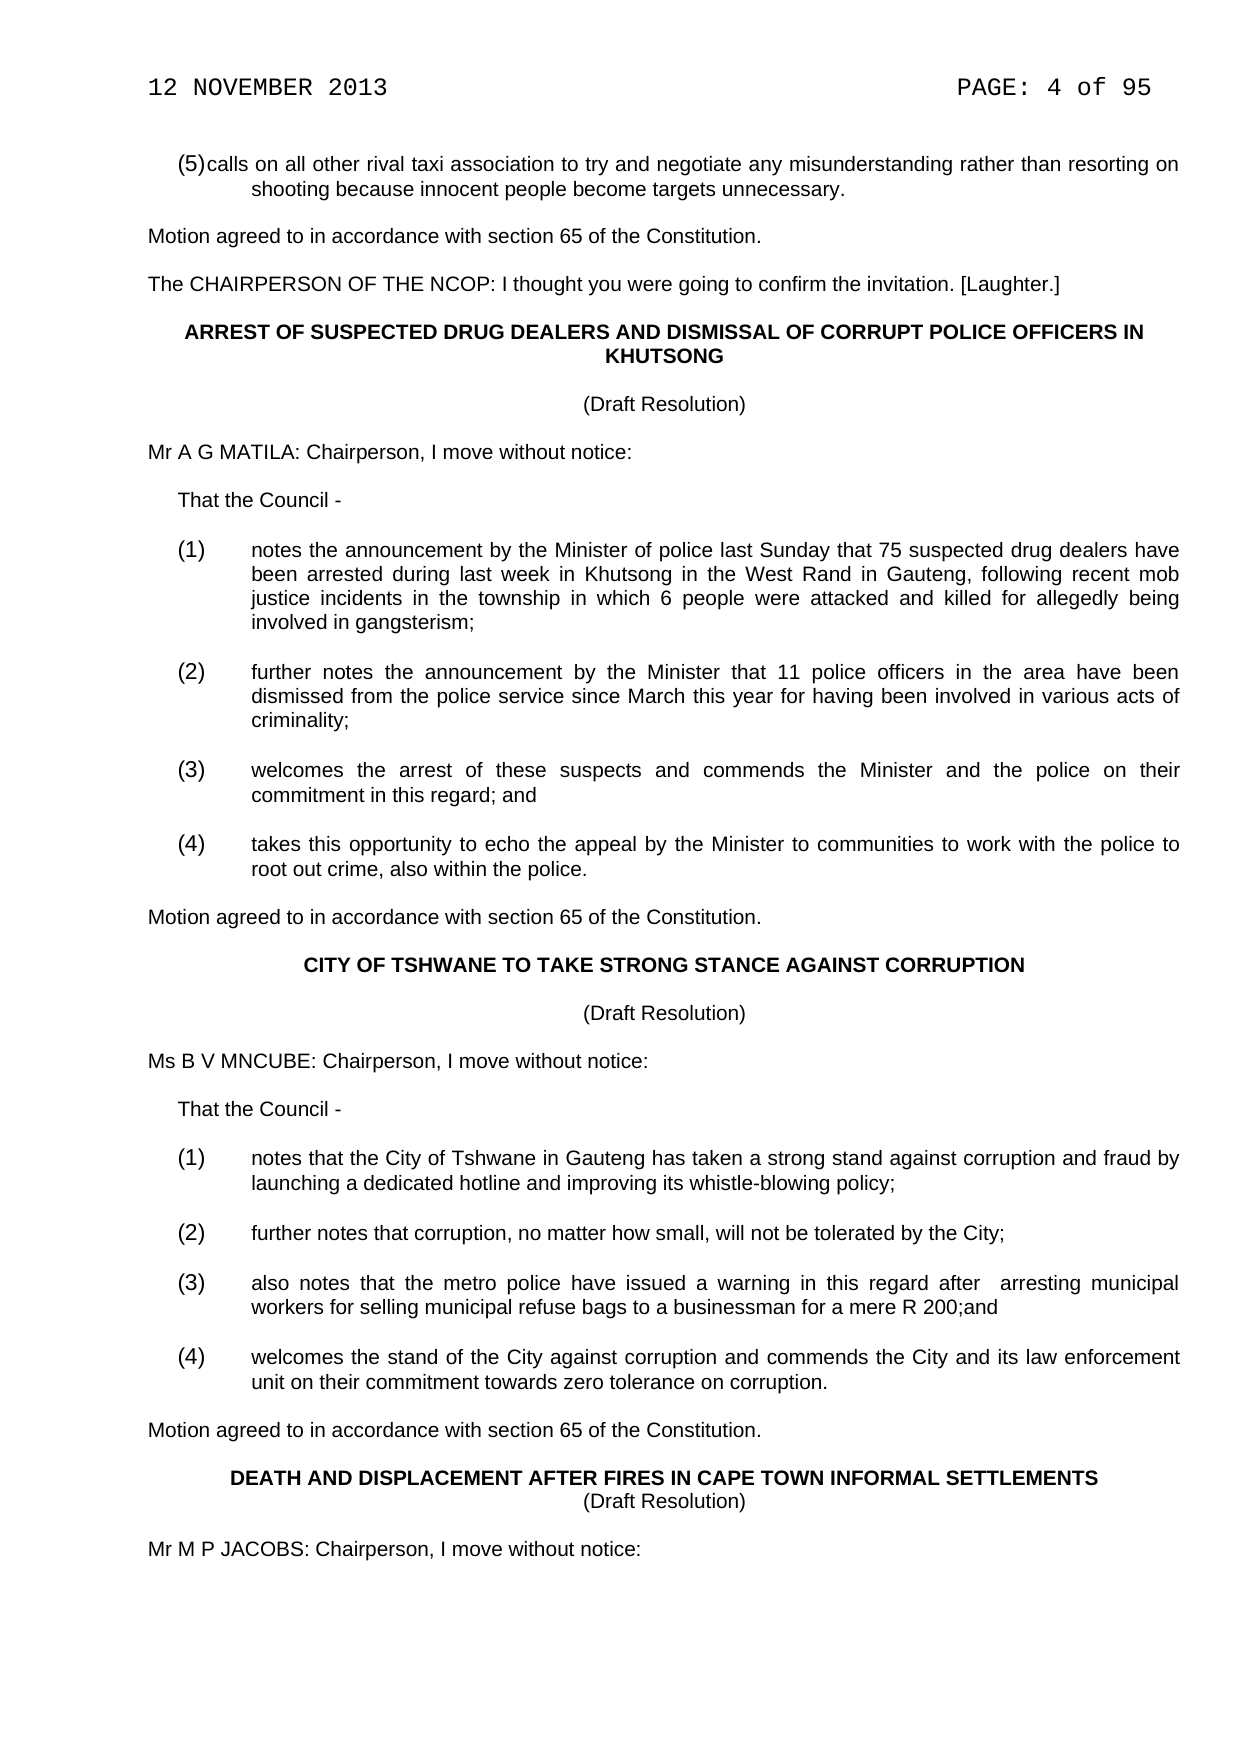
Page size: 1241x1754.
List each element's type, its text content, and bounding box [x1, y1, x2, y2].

list notes the announcement by the Minister of police last Sunday that 75 suspected drug dealers have been arrested during last week in Khutsong in the West Rand in Gauteng, following recent mob justice incidents in the township in which 6 people were attacked and killed for allegedly being involved in gangsterism; [177, 536, 1181, 634]
text ARREST OF SUSPECTED DRUG DEALERS AND DISMISSAL OF CORRUPT POLICE OFFICERS IN KHUTSONG [148, 320, 1181, 368]
text (Draft Resolution) [148, 1001, 1181, 1024]
text Motion agreed to in accordance with section 65 of the Constitution. [148, 1417, 1181, 1441]
text That the Council - [148, 488, 1181, 512]
text Mr A G MATILA: Chairperson, I move without notice: [148, 440, 1181, 464]
text Motion agreed to in accordance with section 65 of the Constitution. [148, 224, 1181, 248]
list calls on all other rival taxi association to try and negotiate any misunderstanding rather than resorting on shooting because innocent people become targets unnecessary. [177, 150, 1181, 200]
text Ms B V MNCUBE: Chairperson, I move without notice: [148, 1048, 1181, 1072]
list also notes that the metro police have issued a warning in this regard after arresting municipal workers for selling municipal refuse bags to a businessman for a mere R 200;and [177, 1269, 1181, 1319]
text The CHAIRPERSON OF THE NCOP: I thought you were going to confirm the invitation. [Laughter.] [148, 272, 1181, 296]
list notes that the City of Tshwane in Gauteng has taken a strong stand against corruption and fraud by launching a dedicated hotline and improving its whistle-blowing policy; [177, 1144, 1181, 1194]
list takes this opportunity to echo the appeal by the Minister to communities to work with the police to root out crime, also within the police. [177, 830, 1181, 881]
list further notes that corruption, no matter how small, will not be tolerated by the City; [177, 1218, 1181, 1245]
list welcomes the stand of the City against corruption and commends the City and its law enforcement unit on their commitment towards zero tolerance on corruption. [177, 1343, 1181, 1393]
text Motion agreed to in accordance with section 65 of the Constitution. [148, 905, 1181, 929]
list further notes the announcement by the Minister that 11 police officers in the area have been dismissed from the police service since March this year for having been involved in various acts of criminality; [177, 658, 1181, 732]
text (Draft Resolution) [148, 1489, 1181, 1513]
list welcomes the arrest of these suspects and commends the Minister and the police on their commitment in this regard; and [177, 756, 1181, 806]
text Mr M P JACOBS: Chairperson, I move without notice: [148, 1537, 1181, 1561]
text (Draft Resolution) [148, 392, 1181, 416]
text That the Council - [148, 1096, 1181, 1120]
text CITY OF TSHWANE TO TAKE STRONG STANCE AGAINST CORRUPTION [148, 953, 1181, 977]
text DEATH AND DISPLACEMENT AFTER FIRES IN CAPE TOWN INFORMAL SETTLEMENTS [148, 1465, 1181, 1489]
